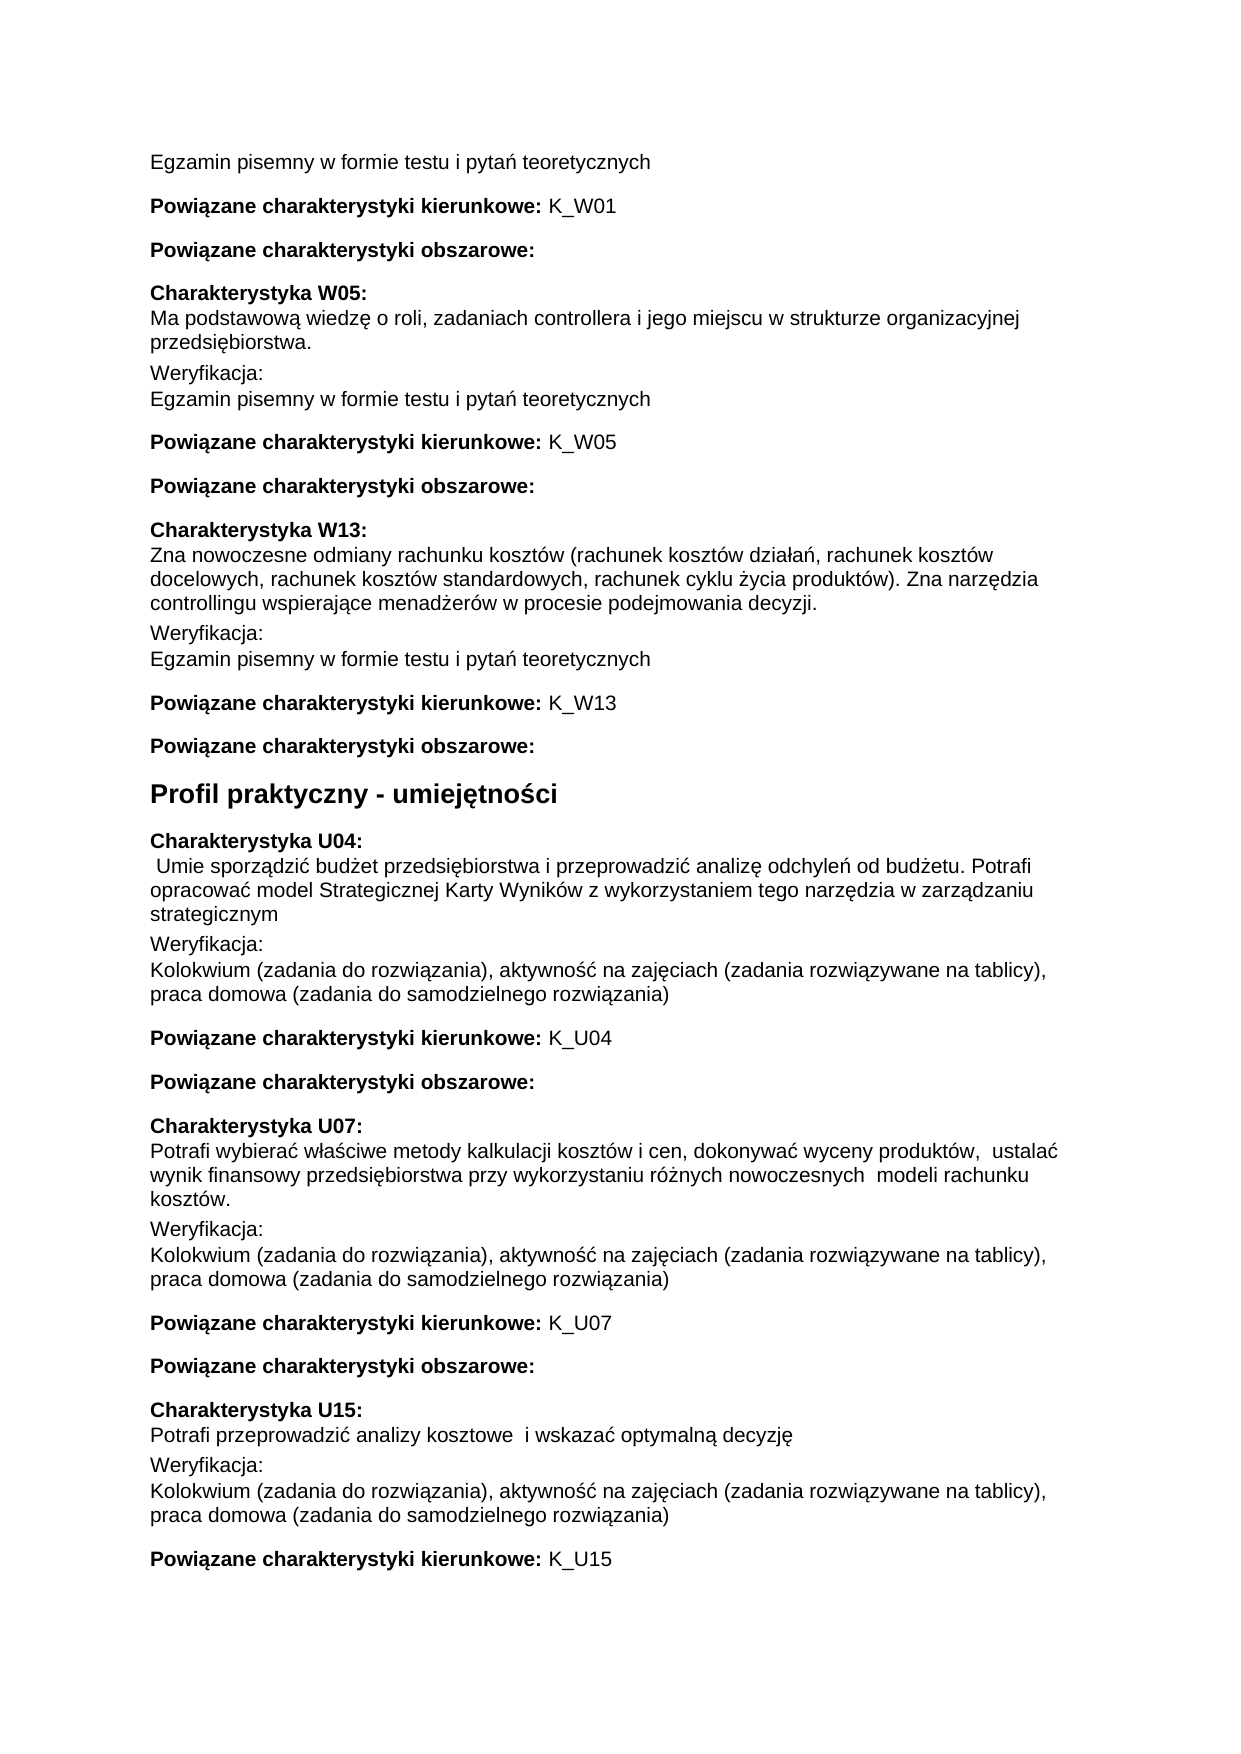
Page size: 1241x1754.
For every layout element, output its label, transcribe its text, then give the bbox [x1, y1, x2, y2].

text Powiązane charakterystyki obszarowe: [150, 734, 1090, 758]
text Kolokwium (zadania do rozwiązania), aktywność na zajęciach (zadania rozwiązywane na tablicy), praca domowa (zadania do samodzielnego rozwiązania) [150, 958, 1090, 1006]
text Zna nowoczesne odmiany rachunku kosztów (rachunek kosztów działań, rachunek kosztów docelowych, rachunek kosztów standardowych, rachunek cyklu życia produktów). Zna narzędzia controllingu wspierające menadżerów w procesie podejmowania decyzji. [150, 543, 1090, 614]
text Charakterystyka U07: [150, 1113, 1090, 1137]
text Powiązane charakterystyki kierunkowe: K_U15 [150, 1547, 1090, 1571]
text Charakterystyka W05: [150, 281, 1090, 305]
text Charakterystyka U15: [150, 1398, 1090, 1422]
text Weryfikacja: [150, 360, 1090, 384]
text Kolokwium (zadania do rozwiązania), aktywność na zajęciach (zadania rozwiązywane na tablicy), praca domowa (zadania do samodzielnego rozwiązania) [150, 1243, 1090, 1291]
text Powiązane charakterystyki kierunkowe: K_W13 [150, 691, 1090, 714]
text Powiązane charakterystyki kierunkowe: K_W01 [150, 194, 1090, 218]
text Powiązane charakterystyki kierunkowe: K_U07 [150, 1310, 1090, 1334]
text Powiązane charakterystyki obszarowe: [150, 1070, 1090, 1094]
text Potrafi przeprowadzić analizy kosztowe i wskazać optymalną decyzję [150, 1423, 1090, 1447]
text Powiązane charakterystyki kierunkowe: K_U04 [150, 1026, 1090, 1050]
text Weryfikacja: [150, 1453, 1090, 1477]
text Egzamin pisemny w formie testu i pytań teoretycznych [150, 150, 1090, 174]
text Powiązane charakterystyki kierunkowe: K_W05 [150, 430, 1090, 454]
text Egzamin pisemny w formie testu i pytań teoretycznych [150, 647, 1090, 671]
text Kolokwium (zadania do rozwiązania), aktywność na zajęciach (zadania rozwiązywane na tablicy), praca domowa (zadania do samodzielnego rozwiązania) [150, 1479, 1090, 1527]
text Powiązane charakterystyki obszarowe: [150, 474, 1090, 498]
text Potrafi wybierać właściwe metody kalkulacji kosztów i cen, dokonywać wyceny produktów, ustalać wynik finansowy przedsiębiorstwa przy wykorzystaniu różnych nowoczesnych modeli rachunku kosztów. [150, 1138, 1090, 1210]
text Egzamin pisemny w formie testu i pytań teoretycznych [150, 386, 1090, 410]
text Weryfikacja: [150, 932, 1090, 956]
subtitle Profil praktyczny - umiejętności [150, 778, 1090, 809]
text Powiązane charakterystyki obszarowe: [150, 1354, 1090, 1378]
text Weryfikacja: [150, 1217, 1090, 1241]
text Umie sporządzić budżet przedsiębiorstwa i przeprowadzić analizę odchyleń od budżetu. Potrafi opracować model Strategicznej Karty Wyników z wykorzystaniem tego narzędzia w zarządzaniu strategicznym [150, 854, 1090, 926]
text Weryfikacja: [150, 621, 1090, 645]
text Charakterystyka U04: [150, 829, 1090, 853]
text Powiązane charakterystyki obszarowe: [150, 237, 1090, 261]
text Charakterystyka W13: [150, 518, 1090, 542]
text Ma podstawową wiedzę o roli, zadaniach controllera i jego miejscu w strukturze organizacyjnej przedsiębiorstwa. [150, 306, 1090, 354]
